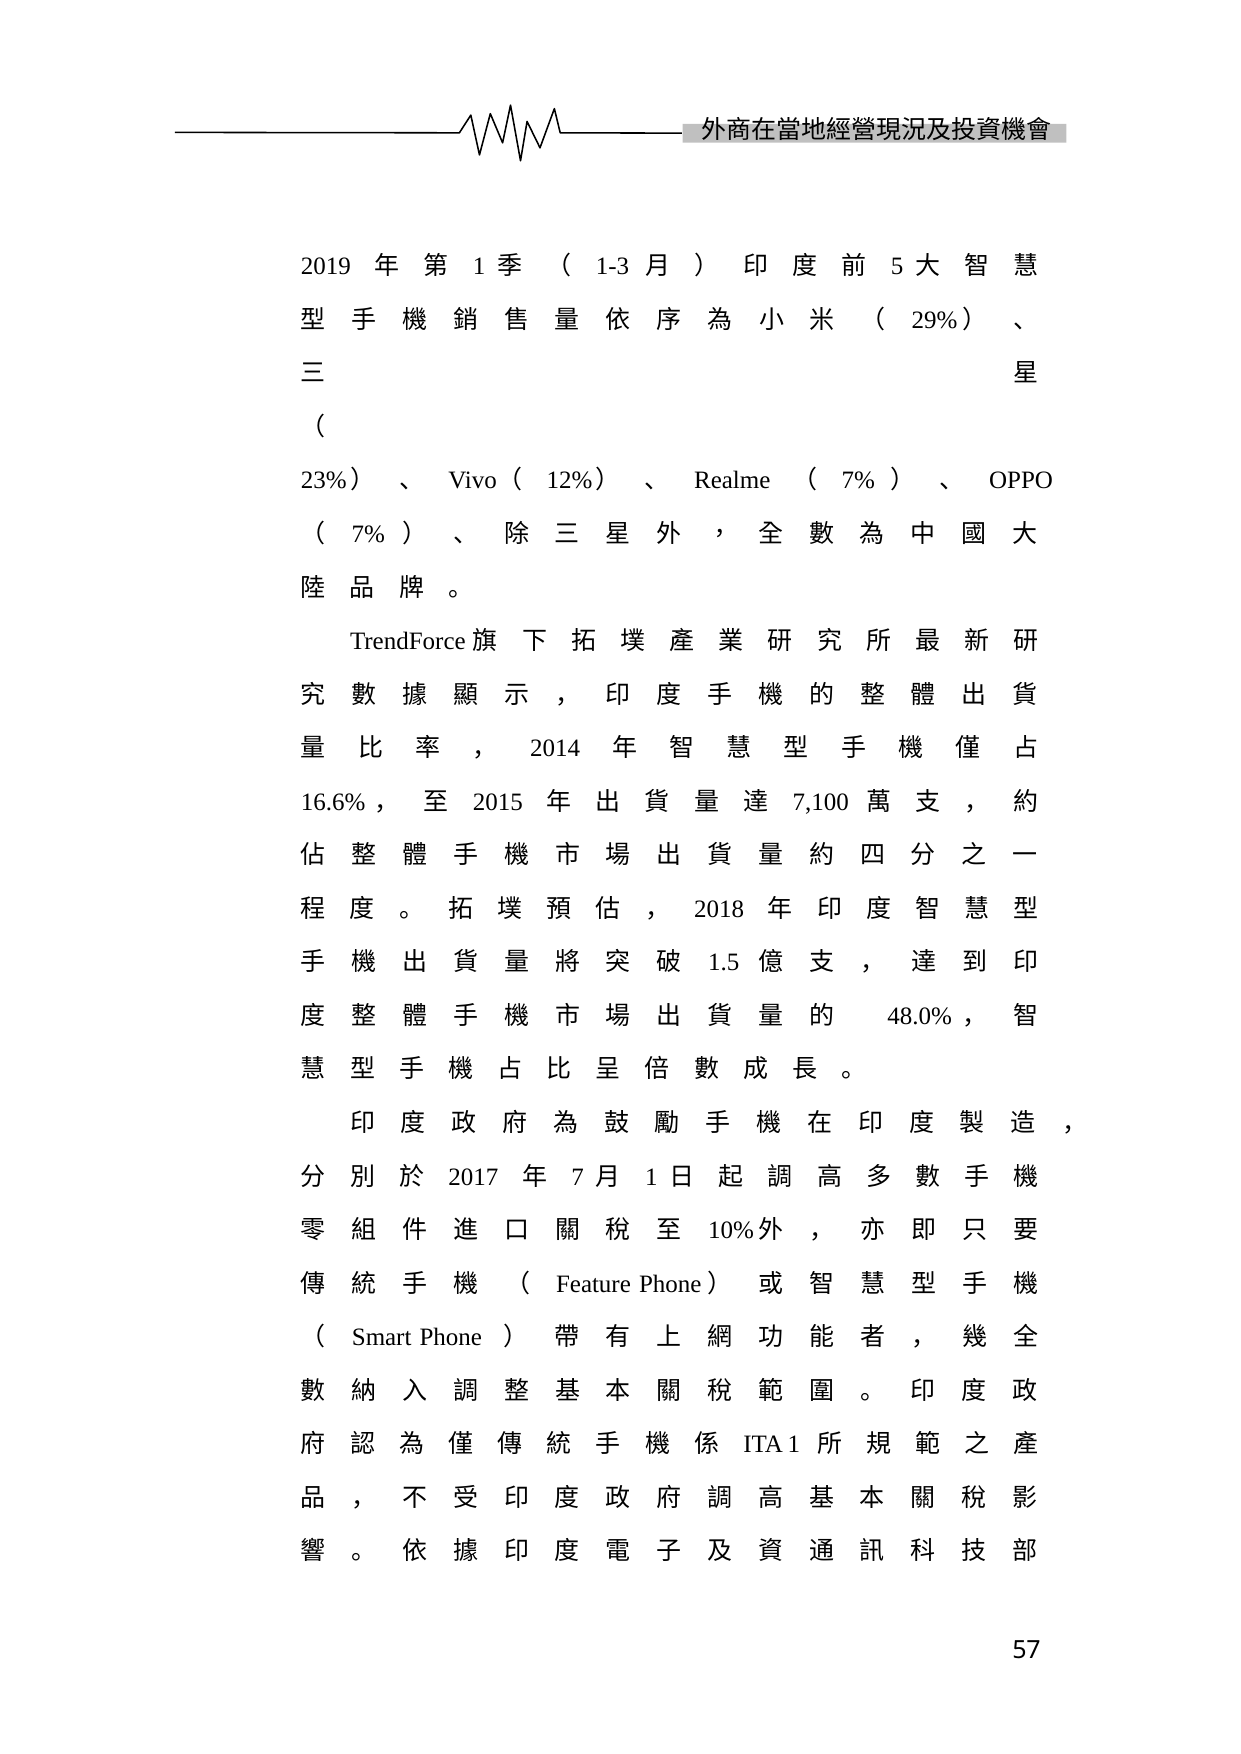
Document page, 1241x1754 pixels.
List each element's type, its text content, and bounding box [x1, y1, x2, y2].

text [276, 237, 1063, 612]
text TrendForce 旗下拓墣產業研究所最新研究數據顯示，印度手機的整體出貨量比率，2014年智慧型手機僅占16.6%，至2015年出貨量達7,100萬支，約佔整體手機市場出貨量約四分之一程度。拓墣預估，2018年印度智慧型手機出貨量將突破1.5億支，達到印度整體手機市場出貨量的 48.0%，智慧型手機占比呈倍數成長。 [276, 612, 1063, 1094]
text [276, 1094, 1063, 1576]
